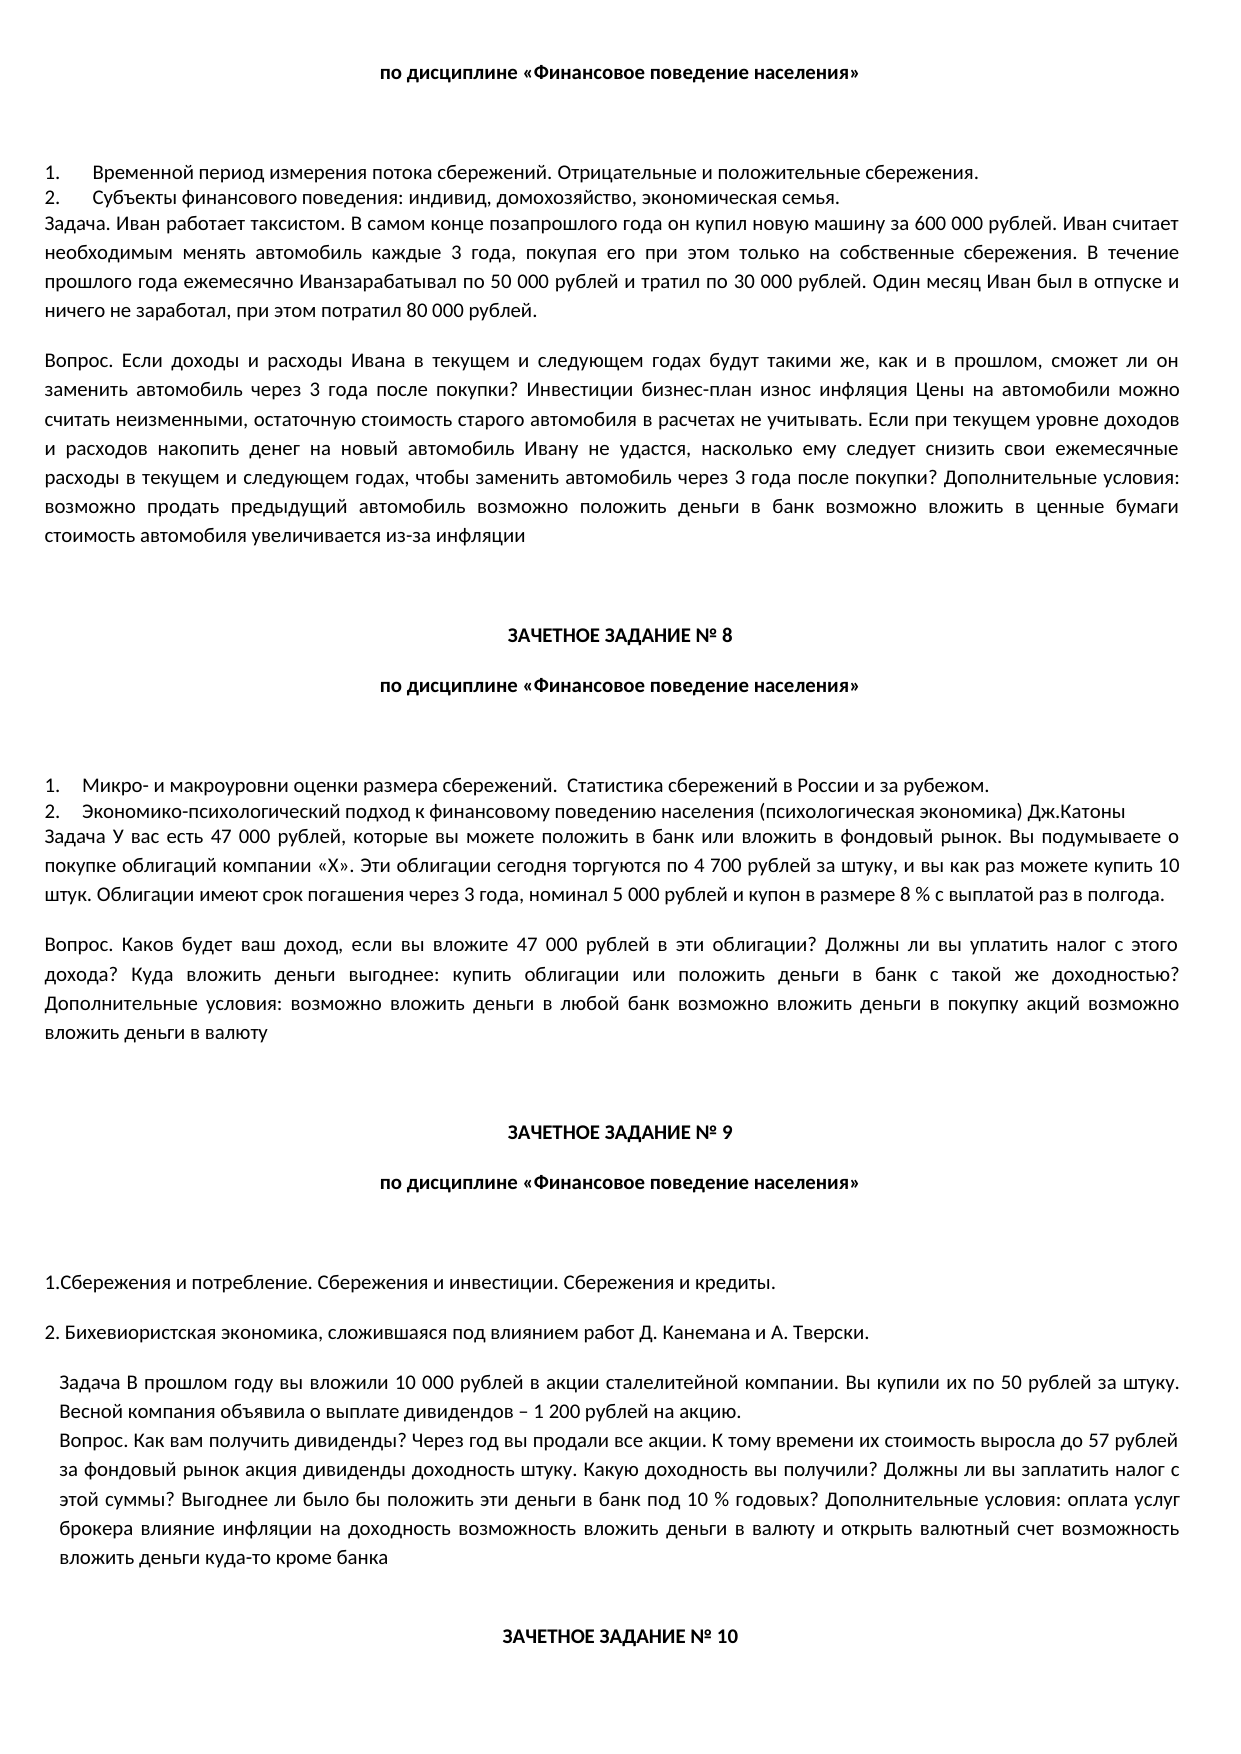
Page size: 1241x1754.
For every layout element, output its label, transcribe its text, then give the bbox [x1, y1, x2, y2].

text Вопрос. Как вам получить дивиденды? Через год вы продали все акции. К тому времени их стоимость выросла до 57 рублей за фондовый рынок акция дивиденды доходность штуку. Какую доходность вы получили? Должны ли вы заплатить налог с этой суммы? Выгоднее ли было бы положить эти деньги в банк под 10 % годовых? Дополнительные условия: оплата услуг брокера влияние инфляции на доходность возможность вложить деньги в валюту и открыть валютный счет возможность вложить деньги куда-то кроме банка [59, 1427, 1181, 1569]
list Экономико-психологический подход к финансовому поведению населения (психологическая экономика) Дж.Катоны [44, 798, 1181, 823]
text Задача У вас есть 47 000 рублей, которые вы можете положить в банк или вложить в фондовый рынок. Вы подумываете о покупке облигаций компании «Х». Эти облигации сегодня торгуются по 4 700 рублей за штуку, и вы как раз можете купить 10 штук. Облигации имеют срок погашения через 3 года, номинал 5 000 рублей и купон в размере 8 % с выплатой раз в полгода. [44, 823, 1181, 907]
list Временной период измерения потока сбережений. Отрицательные и положительные сбережения. [44, 159, 1181, 184]
text ЗАЧЕТНОЕ ЗАДАНИЕ № 8 [59, 622, 1181, 648]
text по дисциплине «Финансовое поведение населения» [59, 1169, 1181, 1194]
text ЗАЧЕТНОЕ ЗАДАНИЕ № 10 [59, 1623, 1181, 1649]
text ЗАЧЕТНОЕ ЗАДАНИЕ № 9 [59, 1119, 1181, 1144]
list Субъекты финансового поведения: индивид, домохозяйство, экономическая семья. [44, 184, 1181, 210]
text 2. Бихевиористская экономика, сложившаяся под влиянием работ Д. Канемана и А. Тверски. [44, 1319, 1181, 1344]
text Задача. Иван работает таксистом. В самом конце позапрошлого года он купил новую машину за 600 000 рублей. Иван считает необходимым менять автомобиль каждые 3 года, покупая его при этом только на собственные сбережения. В течение прошлого года ежемесячно Иванзарабатывал по 50 000 рублей и тратил по 30 000 рублей. Один месяц Иван был в отпуске и ничего не заработал, при этом потратил 80 000 рублей. [44, 210, 1181, 323]
list Микро- и макроуровни оценки размера сбережений. Статистика сбережений в России и за рубежом. [44, 772, 1181, 798]
text Вопрос. Каков будет ваш доход, если вы вложите 47 000 рублей в эти облигации? Должны ли вы уплатить налог с этого дохода? Куда вложить деньги выгоднее: купить облигации или положить деньги в банк с такой же доходностью? Дополнительные условия: возможно вложить деньги в любой банк возможно вложить деньги в покупку акций возможно вложить деньги в валюту [44, 932, 1181, 1044]
text Вопрос. Если доходы и расходы Ивана в текущем и следующем годах будут такими же, как и в прошлом, сможет ли он заменить автомобиль через 3 года после покупки? Инвестиции бизнес-план износ инфляция Цены на автомобили можно считать неизменными, остаточную стоимость старого автомобиля в расчетах не учитывать. Если при текущем уровне доходов и расходов накопить денег на новый автомобиль Ивану не удастся, насколько ему следует снизить свои ежемесячные расходы в текущем и следующем годах, чтобы заменить автомобиль через 3 года после покупки? Дополнительные условия: возможно продать предыдущий автомобиль возможно положить деньги в банк возможно вложить в ценные бумаги стоимость автомобиля увеличивается из-за инфляции [44, 347, 1181, 548]
text по дисциплине «Финансовое поведение населения» [59, 59, 1181, 84]
text Задача В прошлом году вы вложили 10 000 рублей в акции сталелитейной компании. Вы купили их по 50 рублей за штуку. Весной компания объявила о выплате дивидендов – 1 200 рублей на акцию. [59, 1369, 1181, 1424]
text 1.Сбережения и потребление. Сбережения и инвестиции. Сбережения и кредиты. [44, 1269, 1181, 1294]
text по дисциплине «Финансовое поведение населения» [59, 672, 1181, 698]
